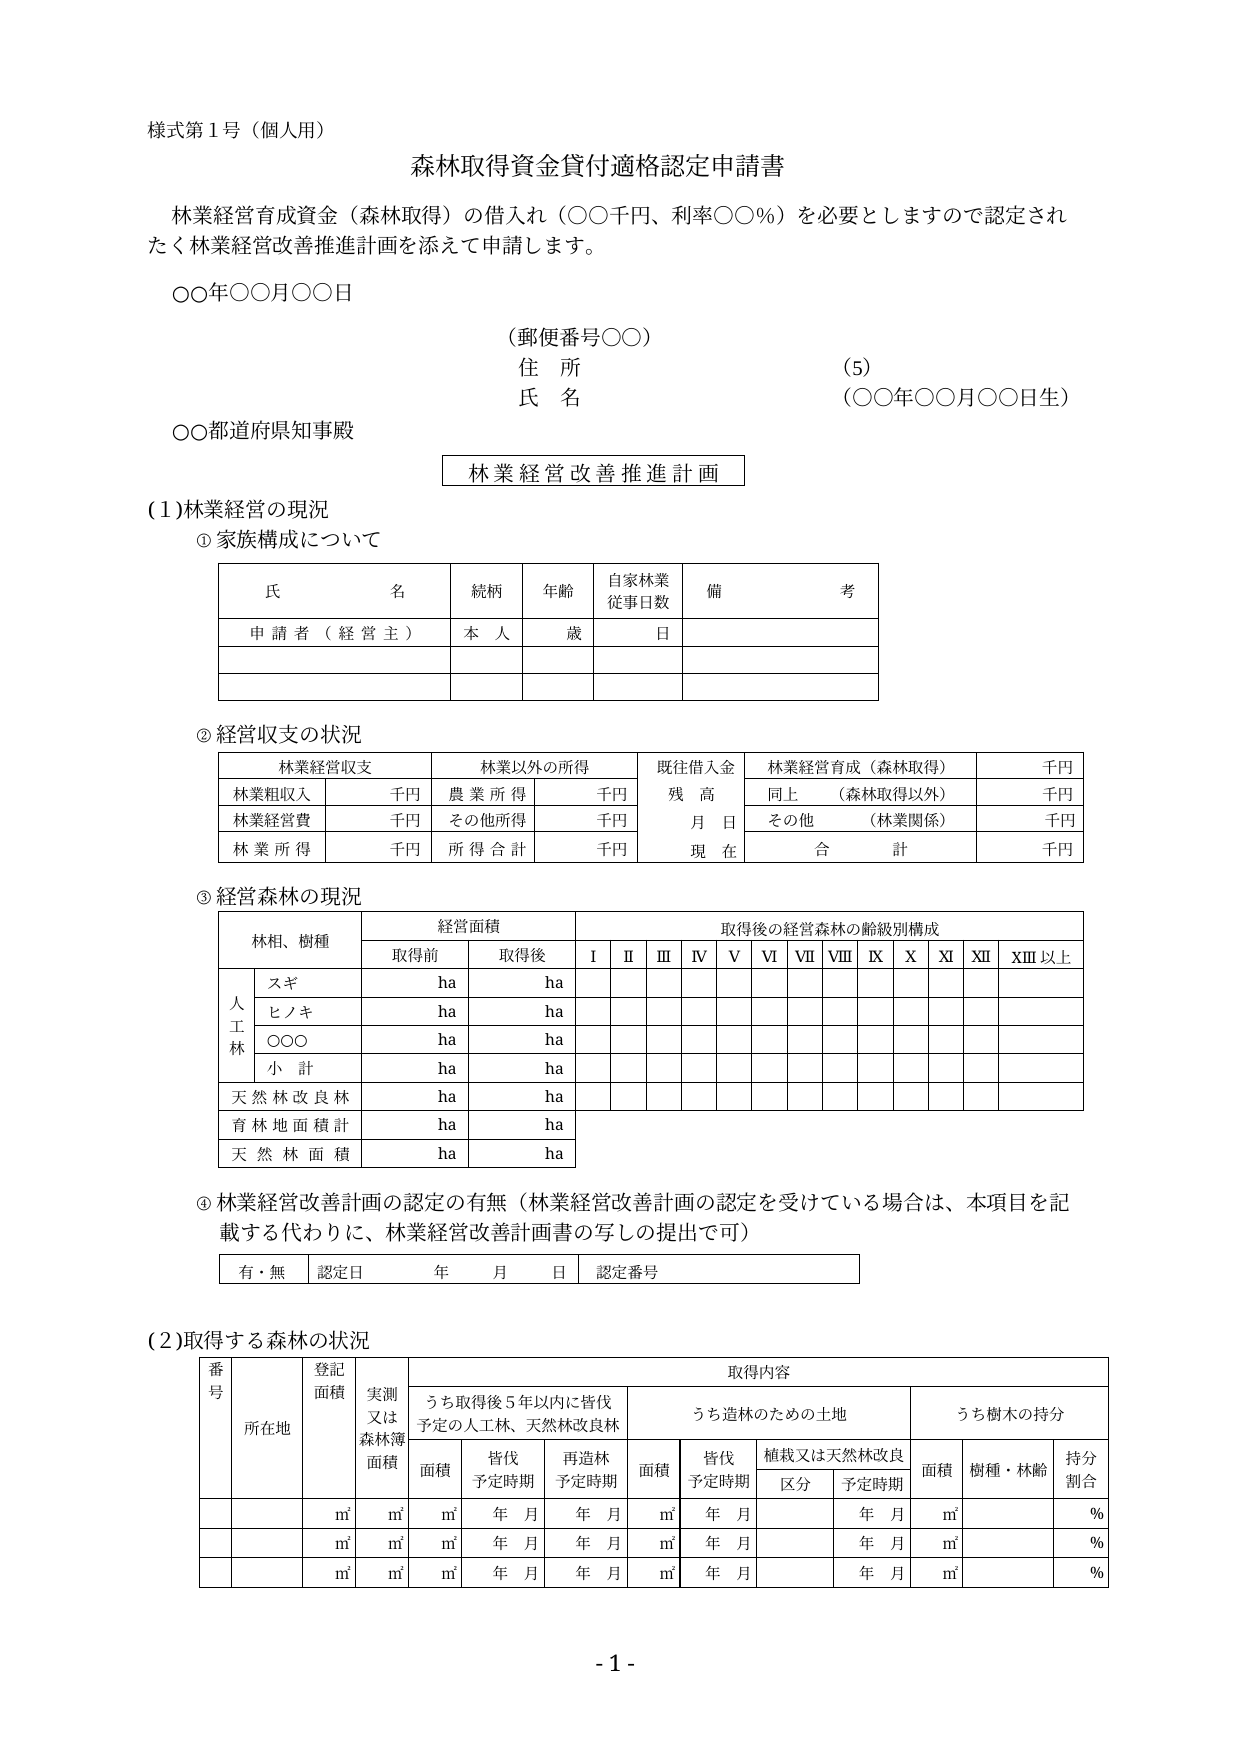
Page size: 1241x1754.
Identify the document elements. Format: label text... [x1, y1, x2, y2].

table_cell Ⅺ [929, 941, 963, 968]
table_cell Ⅷ [823, 941, 857, 968]
table_cell Ⅹ [894, 941, 928, 968]
text ①家族構成について [196, 523, 1123, 553]
table_cell [647, 1026, 681, 1053]
table_cell ㎡ [911, 1558, 962, 1587]
table_cell 日 [594, 619, 682, 646]
text 林業経営育成資金（森林取得）の借入れ（○○千円、利率○○％）を必要としますので認定されたく林業経営改善推進計画を添えて申請します。 [148, 200, 1088, 259]
table_cell ㎡ [356, 1499, 408, 1528]
table_cell [576, 1083, 610, 1110]
table_cell 天然林改良林 [219, 1083, 361, 1110]
table_cell 年 月 [681, 1499, 756, 1528]
table_cell ㎡ [409, 1529, 461, 1557]
table_header 登記 面積 [303, 1358, 355, 1498]
table_cell ha [469, 998, 575, 1025]
table_cell 千円 [326, 779, 431, 804]
table_cell [999, 998, 1083, 1025]
table_cell ㎡ [628, 1529, 679, 1557]
table_cell [757, 1529, 833, 1557]
table_header 番 号 [200, 1358, 231, 1498]
table_cell [219, 647, 450, 673]
table_cell ヒノキ [255, 998, 361, 1025]
text ③経営森林の現況 [196, 880, 1123, 910]
table_cell ha [469, 1111, 575, 1138]
table_cell [894, 1054, 928, 1082]
table_cell 皆伐 予定時期 [681, 1440, 756, 1498]
table_cell [200, 1558, 231, 1587]
table_header 日 [520, 1255, 578, 1283]
table_cell [611, 1054, 646, 1082]
table_cell 取得後 [469, 941, 575, 968]
table_cell ha [469, 969, 575, 997]
table_cell [611, 969, 646, 997]
table_cell [219, 674, 450, 700]
text (１)林業経営の現況 [148, 462, 1123, 523]
table_cell 年 月 [681, 1558, 756, 1587]
table_cell [683, 674, 878, 700]
table_cell [523, 647, 593, 673]
table_cell ㎡ [628, 1558, 679, 1587]
table_header 千円 [977, 753, 1083, 778]
table_cell ha [362, 998, 468, 1025]
table_cell [232, 1529, 302, 1557]
table_cell [683, 619, 878, 646]
table_cell [858, 1026, 893, 1053]
table_cell ha [469, 1083, 575, 1110]
table_cell 千円 [535, 779, 637, 804]
table_cell 年 月 [545, 1499, 627, 1528]
table_cell 年 月 [834, 1558, 910, 1587]
table_cell Ⅲ [647, 941, 681, 968]
table_cell [752, 1026, 787, 1053]
table_header 経営面積 [362, 912, 575, 939]
table_cell [858, 1083, 893, 1110]
text 森林取得資金貸付適格認定申請書 [410, 147, 1123, 182]
table_cell 千円 [535, 832, 637, 862]
table_cell 合 計 [745, 832, 976, 862]
table_cell [757, 1558, 833, 1587]
table_cell ha [362, 969, 468, 997]
table_cell [647, 969, 681, 997]
table_cell ㎡ [911, 1529, 962, 1557]
table_header 林業以外の所得 [432, 753, 637, 778]
text ○○年○○月○○日 [172, 276, 1123, 306]
table_cell 年 月 [545, 1558, 627, 1587]
table_cell [717, 1054, 751, 1082]
table_cell Ⅴ [717, 941, 751, 968]
table_cell [963, 1499, 1053, 1528]
table_cell [929, 1083, 963, 1110]
table_cell [823, 998, 857, 1025]
table_cell ㎡ [303, 1558, 355, 1587]
table_cell [682, 1026, 716, 1053]
table_cell ha [362, 1083, 468, 1110]
table_cell 林業粗収入 [219, 779, 325, 804]
table_cell [682, 1054, 716, 1082]
table_cell [752, 998, 787, 1025]
text ②経営収支の状況 [196, 719, 1123, 749]
table_cell [682, 969, 716, 997]
table_cell ha [469, 1140, 575, 1167]
table_cell 植栽又は天然林改良 [757, 1440, 910, 1469]
table_cell [594, 674, 682, 700]
table_cell [232, 1558, 302, 1587]
table_cell 千円 [977, 779, 1083, 804]
table_cell [647, 1054, 681, 1082]
table_cell Ⅰ [576, 941, 610, 968]
table_cell その他所得 [432, 806, 534, 831]
table_cell 年 月 [462, 1499, 544, 1528]
table_cell [647, 998, 681, 1025]
table_cell [752, 1054, 787, 1082]
table_cell 歳 [523, 619, 593, 646]
table_cell Ⅳ [682, 941, 716, 968]
table_cell [929, 1054, 963, 1082]
table_cell ○○○ [255, 1026, 361, 1053]
table_cell [682, 998, 716, 1025]
table_cell [451, 674, 522, 700]
text 氏 名 （○○年○○月○○日生） [519, 382, 1123, 412]
table_cell Ⅱ [611, 941, 646, 968]
table_cell [999, 969, 1083, 997]
table_cell Ⅶ [788, 941, 822, 968]
table_cell [964, 998, 998, 1025]
table_cell [611, 998, 646, 1025]
table_cell 年 月 [462, 1529, 544, 1557]
table_cell [200, 1499, 231, 1528]
table_cell うち取得後５年以内に皆伐 予定の人工林、天然林改良林 [409, 1387, 627, 1439]
table_cell [823, 1054, 857, 1082]
table_cell うち樹木の持分 [911, 1387, 1108, 1439]
table_cell [576, 1026, 610, 1053]
text （郵便番号○○） [307, 322, 811, 352]
table_cell ㎡ [356, 1529, 408, 1557]
table_header 備 考 [683, 564, 878, 618]
table_cell 再造林 予定時期 [545, 1440, 627, 1498]
table_cell 所得合計 [432, 832, 534, 862]
table_cell [963, 1529, 1053, 1557]
table_cell 面積 [409, 1440, 461, 1498]
text 様式第１号（個人用） [148, 116, 364, 143]
table_cell 年 月 [834, 1499, 910, 1528]
table_cell ㎡ [356, 1558, 408, 1587]
table_cell ha [362, 1054, 468, 1082]
table_cell [894, 1026, 928, 1053]
table_cell [647, 1083, 681, 1110]
text (２)取得する森林の状況 [148, 1324, 1123, 1354]
table_cell [894, 998, 928, 1025]
table_cell 年 月 [681, 1529, 756, 1557]
table_cell 本 人 [451, 619, 522, 646]
table_cell [682, 1083, 716, 1110]
table_cell [999, 1026, 1083, 1053]
table_cell [717, 1026, 751, 1053]
table_cell [576, 998, 610, 1025]
table_cell ha [362, 1026, 468, 1053]
table_cell ha [469, 1054, 575, 1082]
table_cell [611, 1083, 646, 1110]
table_cell XⅢ以上 [999, 941, 1083, 968]
table_cell [788, 1054, 822, 1082]
table_header 氏名 [219, 564, 450, 618]
table_cell 取得前 [362, 941, 468, 968]
table_cell [757, 1499, 833, 1528]
table_cell [929, 969, 963, 997]
table_cell 千円 [535, 806, 637, 831]
table_cell 年 月 [545, 1529, 627, 1557]
table_cell 年 月 [462, 1558, 544, 1587]
table_cell 人 工 林 [219, 969, 254, 1082]
table_cell 樹種・林齢 [963, 1440, 1053, 1498]
table_cell [894, 969, 928, 997]
table_cell [683, 647, 878, 673]
table_cell [964, 1083, 998, 1110]
table_cell [523, 674, 593, 700]
table_cell 千円 [977, 832, 1083, 862]
table_cell [788, 1083, 822, 1110]
table_cell [611, 1026, 646, 1053]
table_header 林業経営収支 [219, 753, 431, 778]
table_cell ha [469, 1026, 575, 1053]
table_header 自家林業 従事日数 [594, 564, 682, 618]
table_cell 農業所得 [432, 779, 534, 804]
table_cell [964, 1026, 998, 1053]
table_cell [964, 969, 998, 997]
table_cell 持分 割合 [1054, 1440, 1108, 1498]
table_cell [576, 1111, 1084, 1167]
table_cell [594, 647, 682, 673]
table_cell [999, 1054, 1083, 1082]
table_cell その他 （林業関係） [745, 806, 976, 831]
table_cell 面積 [911, 1440, 962, 1498]
table_cell 天然林面積 [219, 1140, 361, 1167]
table_header 所在地 [232, 1358, 302, 1498]
table_cell 千円 [326, 832, 431, 862]
table_cell [858, 998, 893, 1025]
table_cell [788, 1026, 822, 1053]
table_cell 千円 [977, 806, 1083, 831]
table_cell [576, 969, 610, 997]
text ○○都道府県知事殿 [172, 415, 1123, 445]
table_cell [232, 1499, 302, 1528]
table_cell [576, 1054, 610, 1082]
table_cell [823, 1083, 857, 1110]
table_header 実測 又は 森林簿 面積 [356, 1358, 408, 1498]
table_header 有・無 [220, 1255, 308, 1283]
table_cell 残 高 月 日 現 在 [638, 778, 744, 862]
table_cell ha [362, 1140, 468, 1167]
table_cell [999, 1083, 1083, 1110]
table_header 既往借入金 [638, 753, 744, 778]
table_cell うち造林のための土地 [628, 1387, 910, 1439]
table_cell 申請者（経営主） [219, 619, 450, 646]
table_cell ㎡ [303, 1529, 355, 1557]
table_cell ㎡ [409, 1558, 461, 1587]
text 住 所 （） [519, 352, 1123, 382]
table_cell 予定時期 [834, 1470, 910, 1498]
table_cell [858, 1054, 893, 1082]
table_cell [964, 1054, 998, 1082]
table_cell [717, 1083, 751, 1110]
table_cell 林業経営費 [219, 806, 325, 831]
table_header 林相、樹種 [219, 912, 361, 968]
table_header 林業経営育成（森林取得） [745, 753, 976, 778]
table_cell [929, 998, 963, 1025]
text ④林業経営改善計画の認定の有無（林業経営改善計画の認定を受けている場合は、本項目を記載する代わりに、林業経営改善計画書の写しの提出で可） [196, 1186, 1088, 1246]
table_cell 林業所得 [219, 832, 325, 862]
table_header 月 [461, 1255, 520, 1283]
table_cell [752, 1083, 787, 1110]
table_cell [963, 1558, 1053, 1587]
table_cell 年 月 [834, 1529, 910, 1557]
table_cell [200, 1529, 231, 1557]
table_cell [858, 969, 893, 997]
table_cell % [1054, 1499, 1108, 1528]
table_cell ㎡ [628, 1499, 679, 1528]
table_cell Ⅸ [858, 941, 893, 968]
table_cell 同上 （森林取得以外） [745, 779, 976, 804]
table_header 認定日 [309, 1255, 387, 1283]
table_header 続柄 [451, 564, 522, 618]
table_cell [894, 1083, 928, 1110]
table_cell ㎡ [911, 1499, 962, 1528]
table_cell Ⅵ [752, 941, 787, 968]
table_cell スギ [255, 969, 361, 997]
table_cell [823, 969, 857, 997]
table_cell [929, 1026, 963, 1053]
table_cell ㎡ [303, 1499, 355, 1528]
table_cell [717, 969, 751, 997]
table_cell [823, 1026, 857, 1053]
table_header 取得後の経営森林の齢級別構成 [576, 912, 1083, 939]
table_cell % [1054, 1558, 1108, 1587]
table_cell [451, 647, 522, 673]
table_cell [788, 969, 822, 997]
table_cell 育林地面積計 [219, 1111, 361, 1138]
table_cell 千円 [326, 806, 431, 831]
table_cell Ⅻ [964, 941, 998, 968]
table_header 年 [387, 1255, 461, 1283]
table_cell 区分 [757, 1470, 833, 1498]
table_cell [752, 969, 787, 997]
table_header 取得内容 [409, 1358, 1108, 1386]
table_cell 面積 [628, 1440, 679, 1498]
table_cell % [1054, 1529, 1108, 1557]
table_header 認定番号 [579, 1255, 859, 1283]
table_cell ㎡ [409, 1499, 461, 1528]
table_cell ha [362, 1111, 468, 1138]
table_cell [717, 998, 751, 1025]
table_cell 小 計 [255, 1054, 361, 1082]
table_cell [788, 998, 822, 1025]
table_cell 皆伐 予定時期 [462, 1440, 544, 1498]
table_header 年齢 [523, 564, 593, 618]
